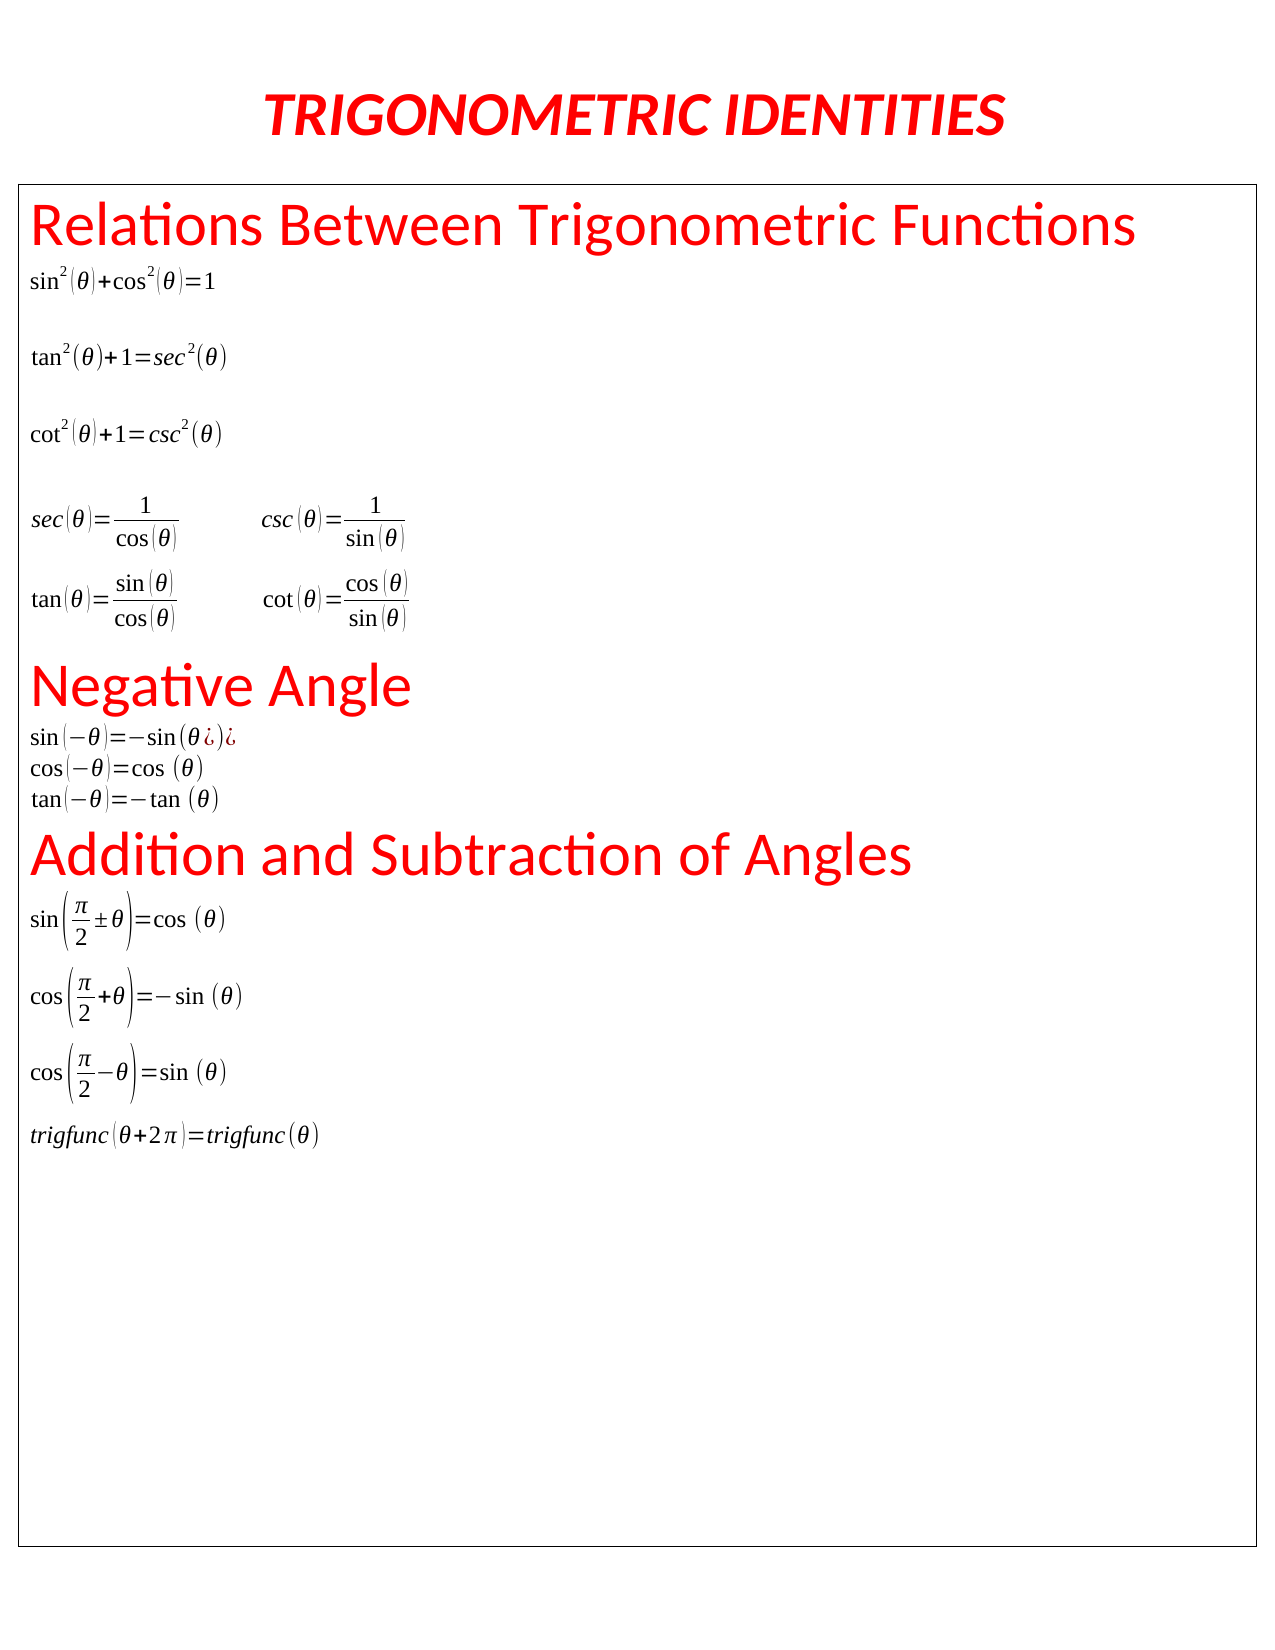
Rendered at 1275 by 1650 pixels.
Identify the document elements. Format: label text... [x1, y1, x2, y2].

text TRIGONOMETRIC IDENTITIES [75, 75, 1200, 151]
table_header Relations Between Trigonometric Functions Negative Angle Addition and Subtraction of Angles [19, 185, 1256, 1546]
